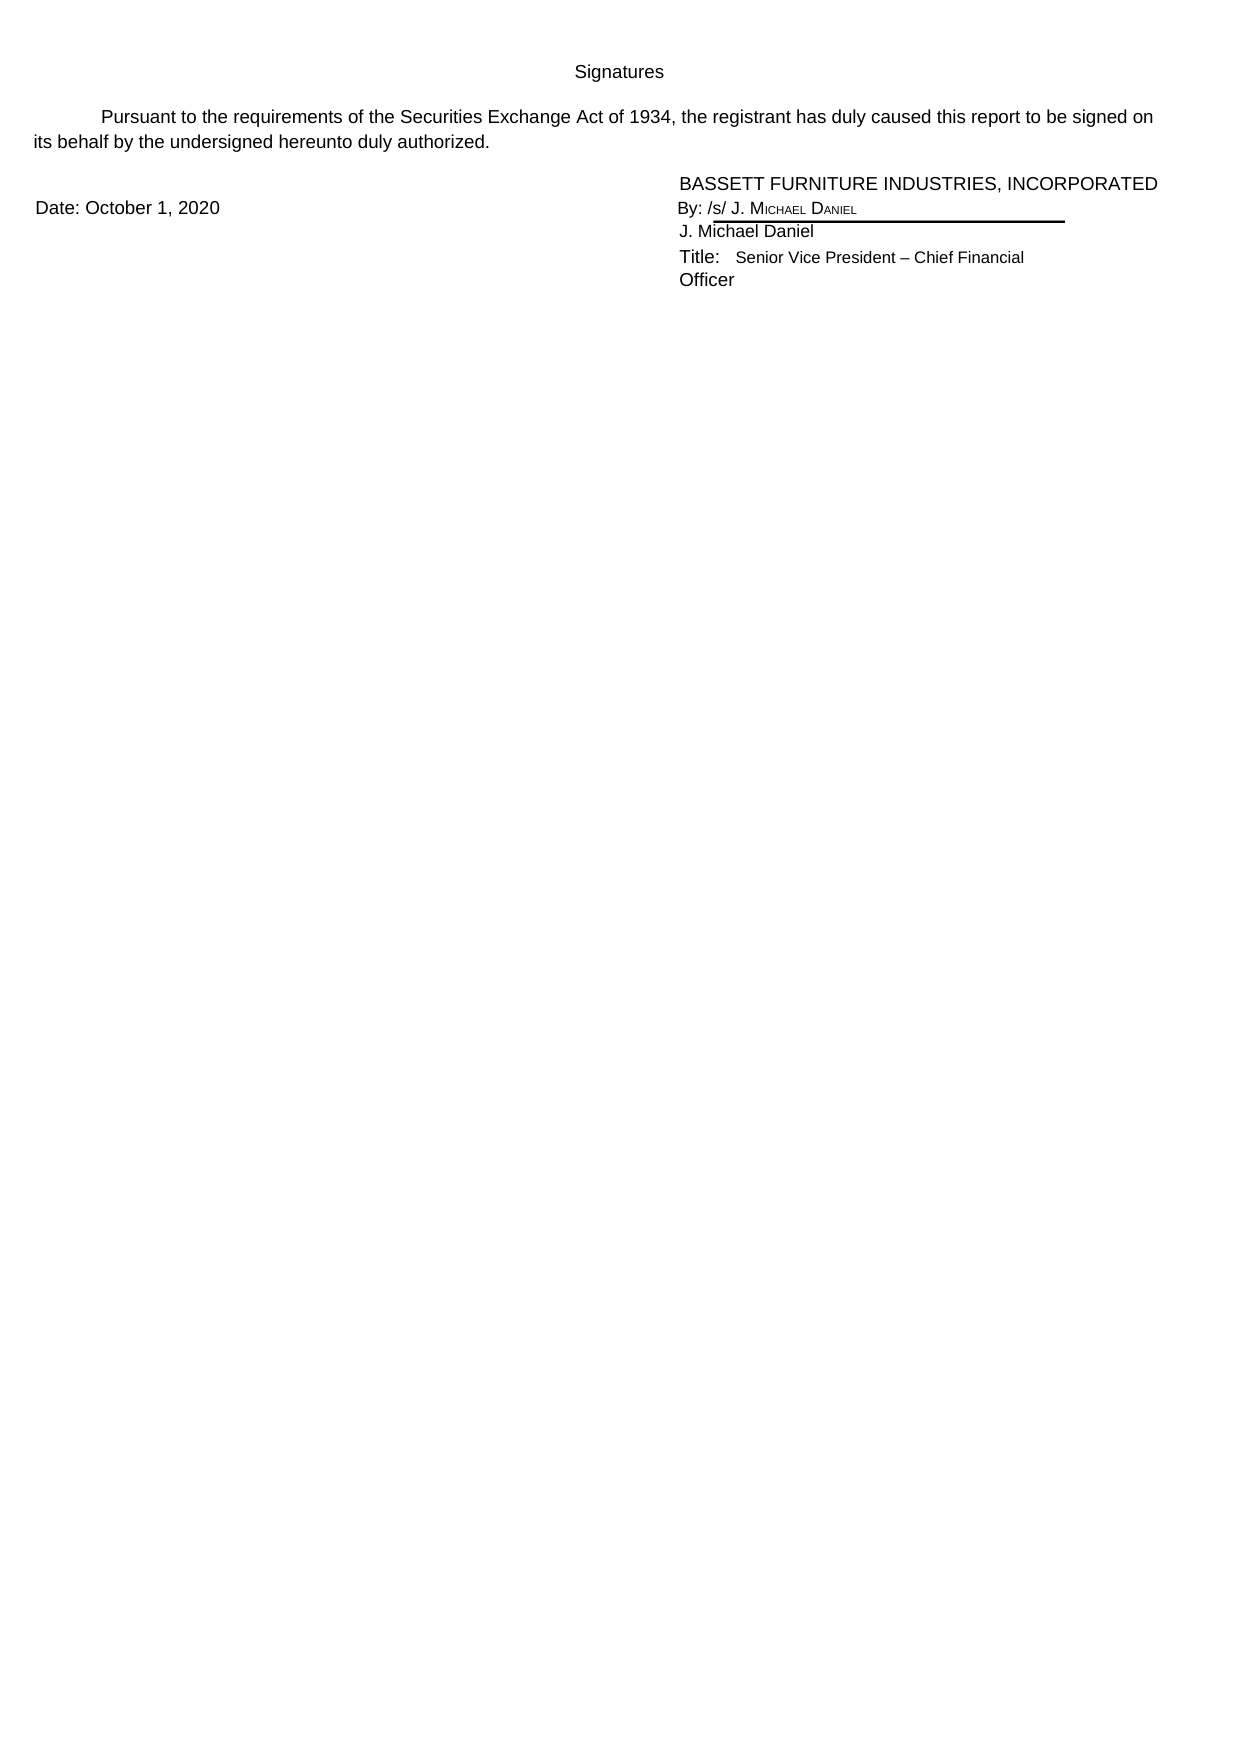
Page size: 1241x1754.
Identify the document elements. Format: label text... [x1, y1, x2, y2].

text BASSETT FURNITURE INDUSTRIES, INCORPORATED [679, 173, 1172, 195]
text Title: Senior Vice President – Chief Financial [679, 246, 1172, 268]
text Officer [679, 269, 1172, 290]
text Pursuant to the requirements of the Securities Exchange Act of 1934, the registrant has duly caused this report to be signed on its behalf by the undersigned hereunto duly authorized. [33, 106, 1172, 152]
text Date: October 1, 2020 By: /s/ J. MICHAEL DANIEL J. Michael Daniel [35, 197, 872, 242]
text Signatures [33, 61, 1205, 82]
